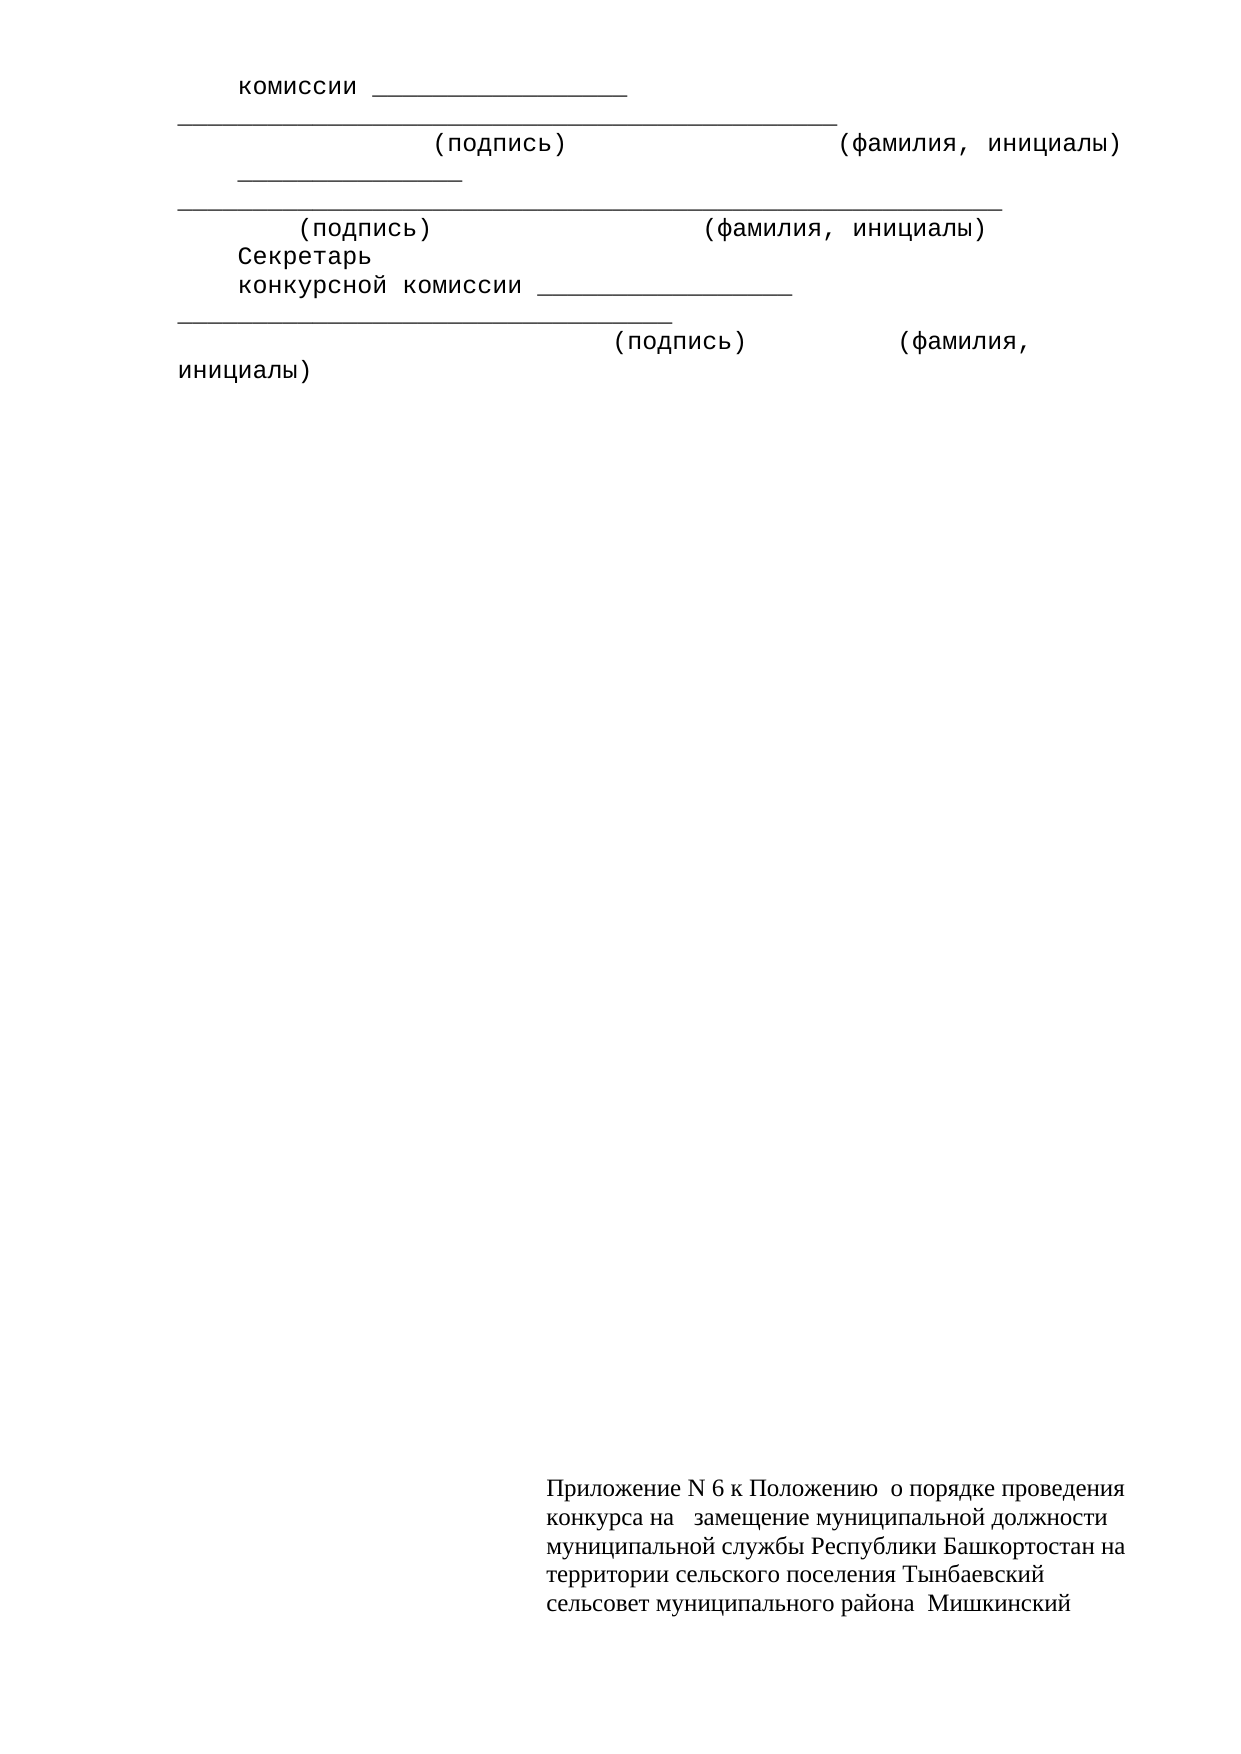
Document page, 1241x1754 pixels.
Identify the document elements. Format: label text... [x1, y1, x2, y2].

text (подпись) (фамилия, инициалы) [177, 329, 1152, 386]
text (подпись) (фамилия, инициалы) [177, 131, 1152, 159]
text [177, 272, 1152, 329]
text комиссии _________________ ____________________________________________ [177, 74, 1152, 131]
text Приложение N 6 к Положению о порядке проведения конкурса на замещение муниципальной должности муниципальной службы Республики Башкортостан на территории сельского поселения Тынбаевский [177, 1473, 1152, 1588]
text сельсовет муниципального района Мишкинский [177, 1588, 1152, 1617]
text _______________ _______________________________________________________ [177, 159, 1152, 216]
text Секретарь [177, 244, 1152, 272]
text (подпись) (фамилия, инициалы) [177, 216, 1152, 244]
